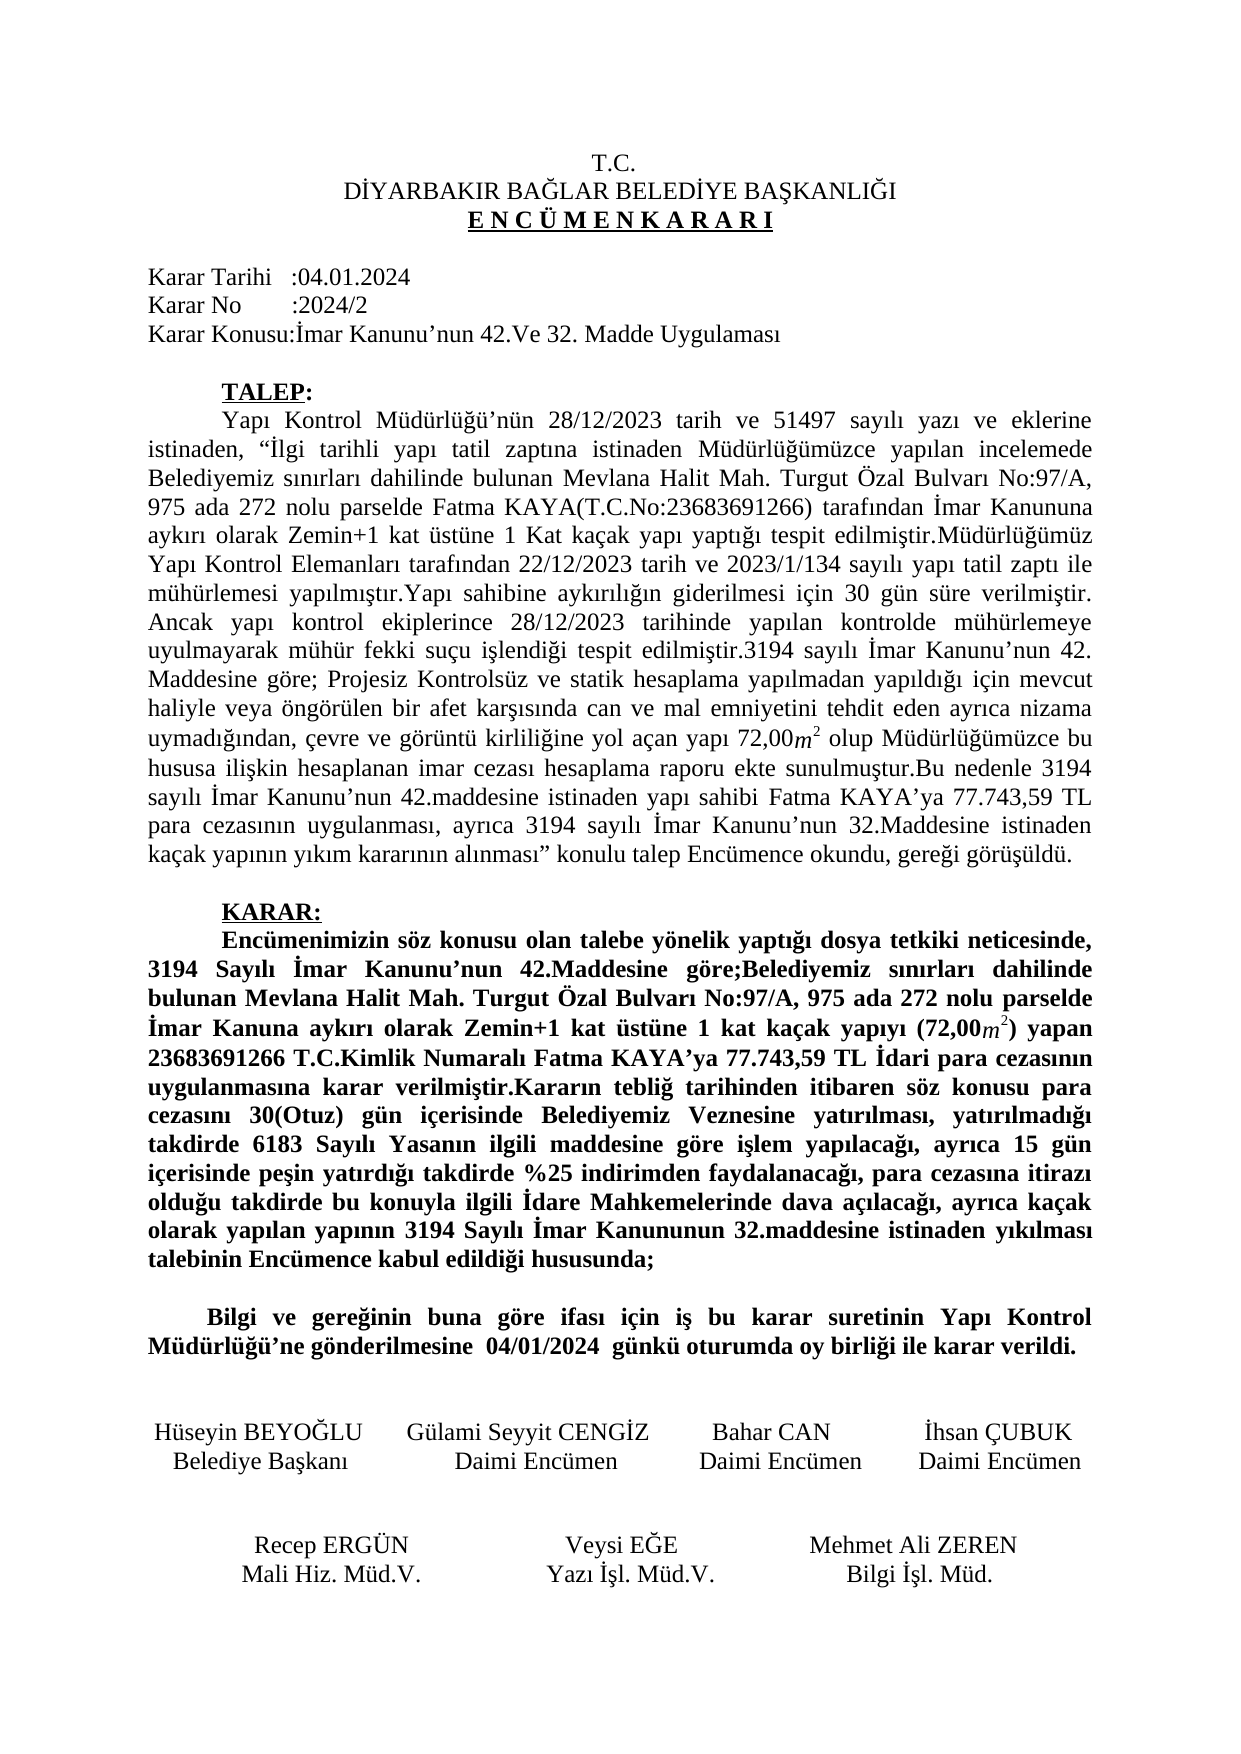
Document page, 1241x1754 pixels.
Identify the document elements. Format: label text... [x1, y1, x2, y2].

text KARAR: [148, 897, 1093, 926]
text Yapı Kontrol Müdürlüğü’nün 28/12/2023 tarih ve 51497 sayılı yazı ve eklerine istinaden, “İlgi tarihli yapı tatil zaptına istinaden Müdürlüğümüzce yapılan incelemede Belediyemiz sınırları dahilinde bulunan Mevlana Halit Mah. Turgut Özal Bulvarı No:97/A, 975 ada 272 nolu parselde Fatma KAYA(T.C.No:23683691266) tarafından İmar Kanununa aykırı olarak Zemin+1 kat üstüne 1 Kat kaçak yapı yaptığı tespit edilmiştir.Müdürlüğümüz Yapı Kontrol Elemanları tarafından 22/12/2023 tarih ve 2023/1/134 sayılı yapı tatil zaptı ile mühürlemesi yapılmıştır.Yapı sahibine aykırılığın giderilmesi için 30 gün süre verilmiştir. Ancak yapı kontrol ekiplerince 28/12/2023 tarihinde yapılan kontrolde mühürlemeye uyulmayarak mühür fekki suçu işlendiği tespit edilmiştir.3194 sayılı İmar Kanunu’nun 42. Maddesine göre; Projesiz Kontrolsüz ve statik hesaplama yapılmadan yapıldığı için mevcut haliyle veya öngörülen bir afet karşısında can ve mal emniyetini tehdit eden ayrıca nizama uymadığından, çevre ve görüntü kirliliğine yol açan yapı 72,00 olup Müdürlüğümüzce bu hususa ilişkin hesaplanan imar cezası hesaplama raporu ekte sunulmuştur.Bu nedenle 3194 sayılı İmar Kanunu’nun 42.maddesine istinaden yapı sahibi Fatma KAYA’ya 77.743,59 TL para cezasının uygulanması, ayrıca 3194 sayılı İmar Kanunu’nun 32.Maddesine istinaden kaçak yapının yıkım kararının alınması” konulu talep Encümence okundu, gereği görüşüldü. [148, 406, 1093, 868]
text Karar Tarihi :04.01.2024 [148, 262, 1093, 291]
text Recep ERGÜN Veysi EĞE Mehmet Ali ZEREN Mali Hiz. Müd.V. Yazı İşl. Müd.V. Bilgi İşl. Müd. [148, 1531, 1093, 1588]
text DİYARBAKIR BAĞLAR BELEDİYE BAŞKANLIĞI [148, 176, 1093, 205]
text Karar Konusu:İmar Kanunu’nun 42.Ve 32. Madde Uygulaması [148, 319, 1093, 348]
text E N C Ü M E N K A R A R I [148, 205, 1093, 234]
text TALEP: [148, 377, 1090, 406]
text T.C. [443, 148, 1093, 176]
text Belediye Başkanı Daimi Encümen Daimi Encümen Daimi Encümen [148, 1446, 1093, 1474]
text Hüseyin BEYOĞLU Gülami Seyyit CENGİZ Bahar CAN İhsan ÇUBUK [148, 1417, 1093, 1446]
text Encümenimizin söz konusu olan talebe yönelik yaptığı dosya tetkiki neticesinde, 3194 Sayılı İmar Kanunu’nun 42.Maddesine göre;Belediyemiz sınırları dahilinde bulunan Mevlana Halit Mah. Turgut Özal Bulvarı No:97/A, 975 ada 272 nolu parselde İmar Kanuna aykırı olarak Zemin+1 kat üstüne 1 kat kaçak yapıyı (72,00) yapan 23683691266 T.C.Kimlik Numaralı Fatma KAYA’ya 77.743,59 TL İdari para cezasının uygulanmasına karar verilmiştir.Kararın tebliğ tarihinden itibaren söz konusu para cezasını 30(Otuz) gün içerisinde Belediyemiz Veznesine yatırılması, yatırılmadığı takdirde 6183 Sayılı Yasanın ilgili maddesine göre işlem yapılacağı, ayrıca 15 gün içerisinde peşin yatırdığı takdirde %25 indirimden faydalanacağı, para cezasına itirazı olduğu takdirde bu konuyla ilgili İdare Mahkemelerinde dava açılacağı, ayrıca kaçak olarak yapılan yapının 3194 Sayılı İmar Kanununun 32.maddesine istinaden yıkılması talebinin Encümence kabul edildiği hususunda; [148, 926, 1093, 1273]
text Karar No :2024/2 [148, 291, 1093, 319]
text Bilgi ve gereğinin buna göre ifası için iş bu karar suretinin Yapı Kontrol Müdürlüğü’ne gönderilmesine 04/01/2024 günkü oturumda oy birliği ile karar verildi. [148, 1302, 1093, 1359]
